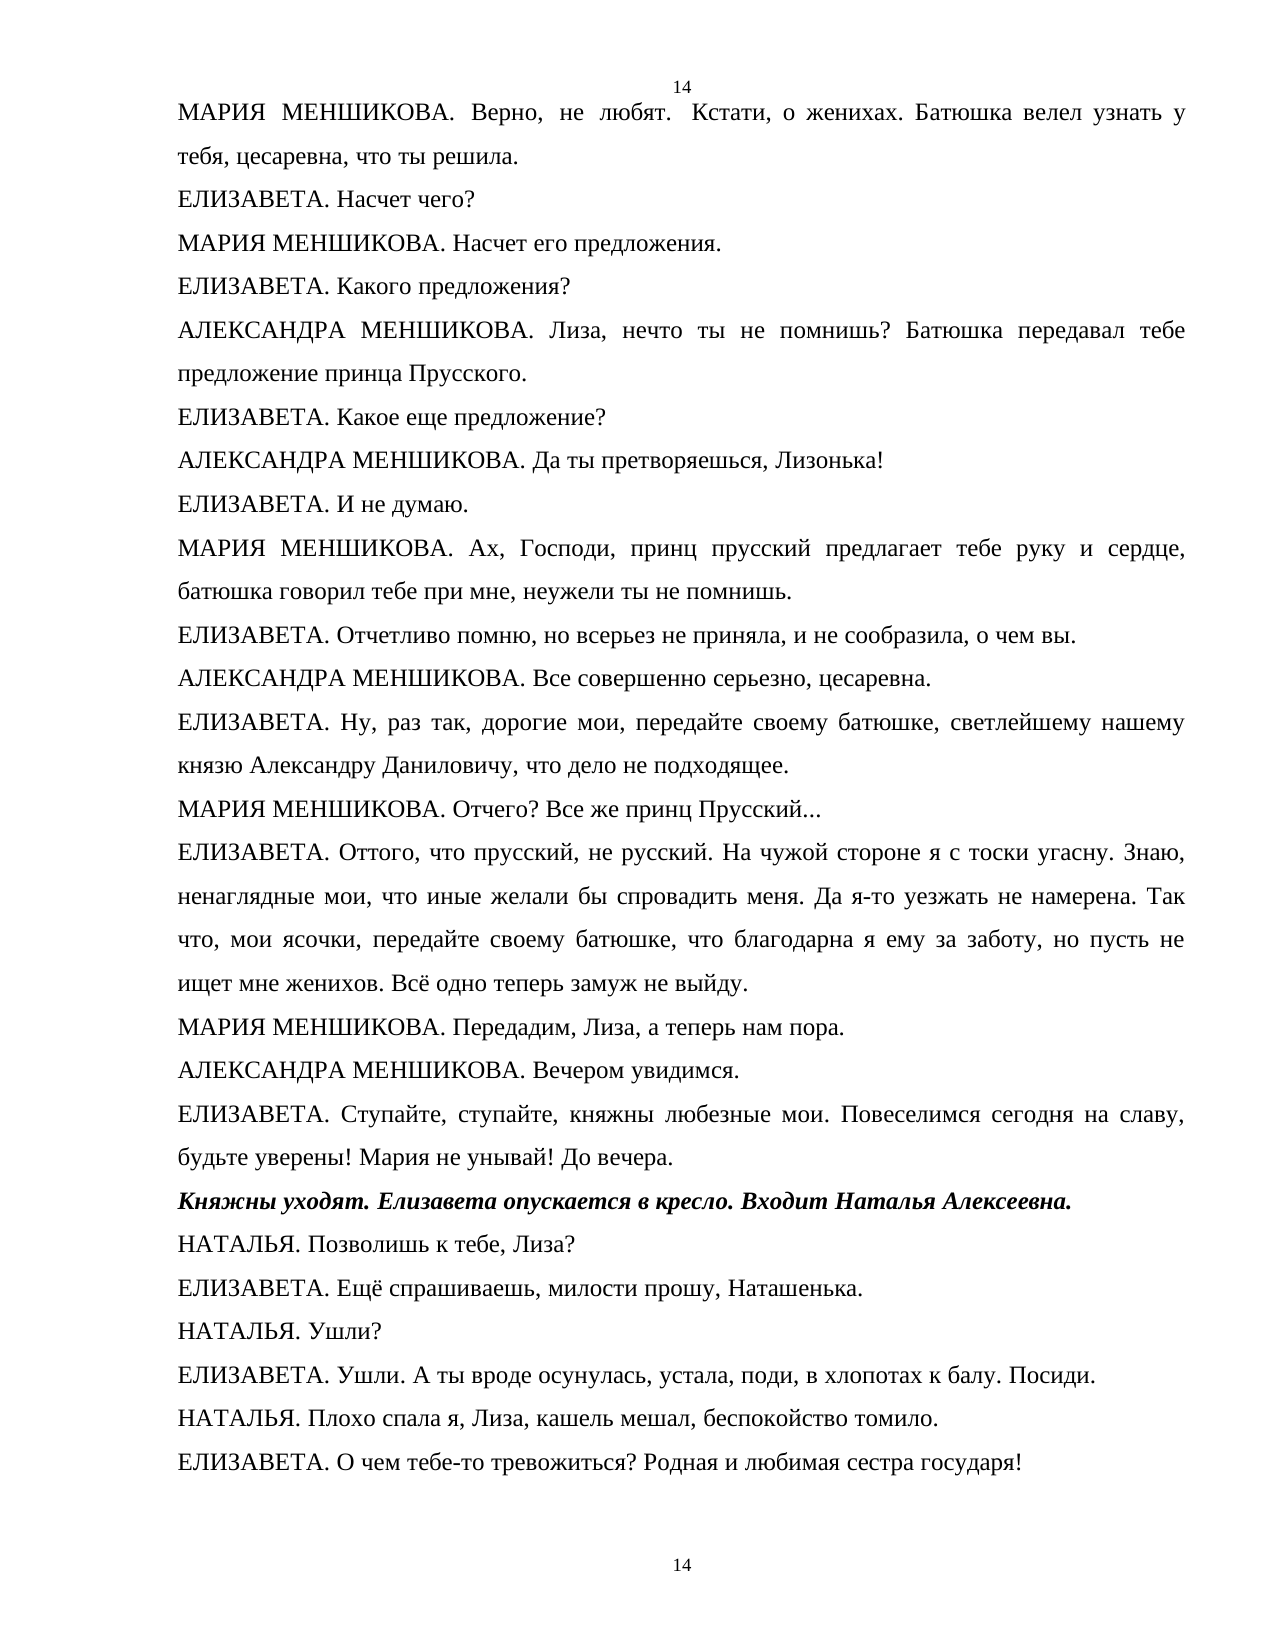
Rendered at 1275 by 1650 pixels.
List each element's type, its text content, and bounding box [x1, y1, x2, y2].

text МАРИЯ МЕНШИКОВА. Насчет его предложения. [177, 228, 1186, 257]
text МАРИЯ МЕНШИКОВА. Отчего? Все же принц Прусский... [177, 794, 1186, 823]
text Княжны уходят. Елизавета опускается в кресло. Входит Наталья Алексеевна. [177, 1186, 1186, 1215]
text ЕЛИЗАВЕТА. О чем тебе-то тревожиться? Родная и любимая сестра государя! [177, 1447, 1186, 1476]
text ЕЛИЗАВЕТА. Оттого, что прусский, не русский. На чужой стороне я с тоски угасну. Знаю, ненаглядные мои, что иные желали бы спровадить меня. Да я-то уезжать не намерена. Так что, мои ясочки, передайте своему батюшке, что благодарна я ему за заботу, но пусть не ищет мне женихов. Всё одно теперь замуж не выйду. [177, 837, 1186, 997]
text МАРИЯ МЕНШИКОВА. Ах, Господи, принц прусский предлагает тебе руку и сердце, батюшка говорил тебе при мне, неужели ты не помнишь. [177, 532, 1186, 605]
text МАРИЯ МЕНШИКОВА. Верно, не любят. Кстати, о женихах. Батюшка велел узнать у тебя, цесаревна, что ты решила. [177, 97, 1186, 170]
text ЕЛИЗАВЕТА. Насчет чего? [177, 184, 1186, 213]
text НАТАЛЬЯ. Ушли? [177, 1316, 1186, 1345]
text ЕЛИЗАВЕТА. Отчетливо помню, но всерьез не приняла, и не сообразила, о чем вы. [177, 619, 1186, 649]
text АЛЕКСАНДРА МЕНШИКОВА. Да ты претворяешься, Лизонька! [177, 445, 1186, 474]
text ЕЛИЗАВЕТА. И не думаю. [177, 489, 1186, 518]
text ЕЛИЗАВЕТА. Какого предложения? [177, 271, 1186, 300]
text НАТАЛЬЯ. Плохо спала я, Лиза, кашель мешал, беспокойство томило. [177, 1403, 1186, 1432]
text ЕЛИЗАВЕТА. Ступайте, ступайте, княжны любезные мои. Повеселимся сегодня на славу, будьте уверены! Мария не унывай! До вечера. [177, 1098, 1186, 1171]
text АЛЕКСАНДРА МЕНШИКОВА. Лиза, нечто ты не помнишь? Батюшка передавал тебе предложение принца Прусского. [177, 315, 1186, 387]
text НАТАЛЬЯ. Позволишь к тебе, Лиза? [177, 1229, 1186, 1258]
text ЕЛИЗАВЕТА. Ещё спрашиваешь, милости прошу, Наташенька. [177, 1273, 1186, 1302]
text ЕЛИЗАВЕТА. Ну, раз так, дорогие мои, передайте своему батюшке, светлейшему нашему князю Александру Даниловичу, что дело не подходящее. [177, 707, 1186, 779]
text АЛЕКСАНДРА МЕНШИКОВА. Все совершенно серьезно, цесаревна. [177, 663, 1186, 692]
text ЕЛИЗАВЕТА. Ушли. А ты вроде осунулась, устала, поди, в хлопотах к балу. Посиди. [177, 1360, 1186, 1389]
text ЕЛИЗАВЕТА. Какое еще предложение? [177, 402, 1186, 431]
text АЛЕКСАНДРА МЕНШИКОВА. Вечером увидимся. [177, 1055, 1186, 1084]
text МАРИЯ МЕНШИКОВА. Передадим, Лиза, а теперь нам пора. [177, 1011, 1186, 1041]
